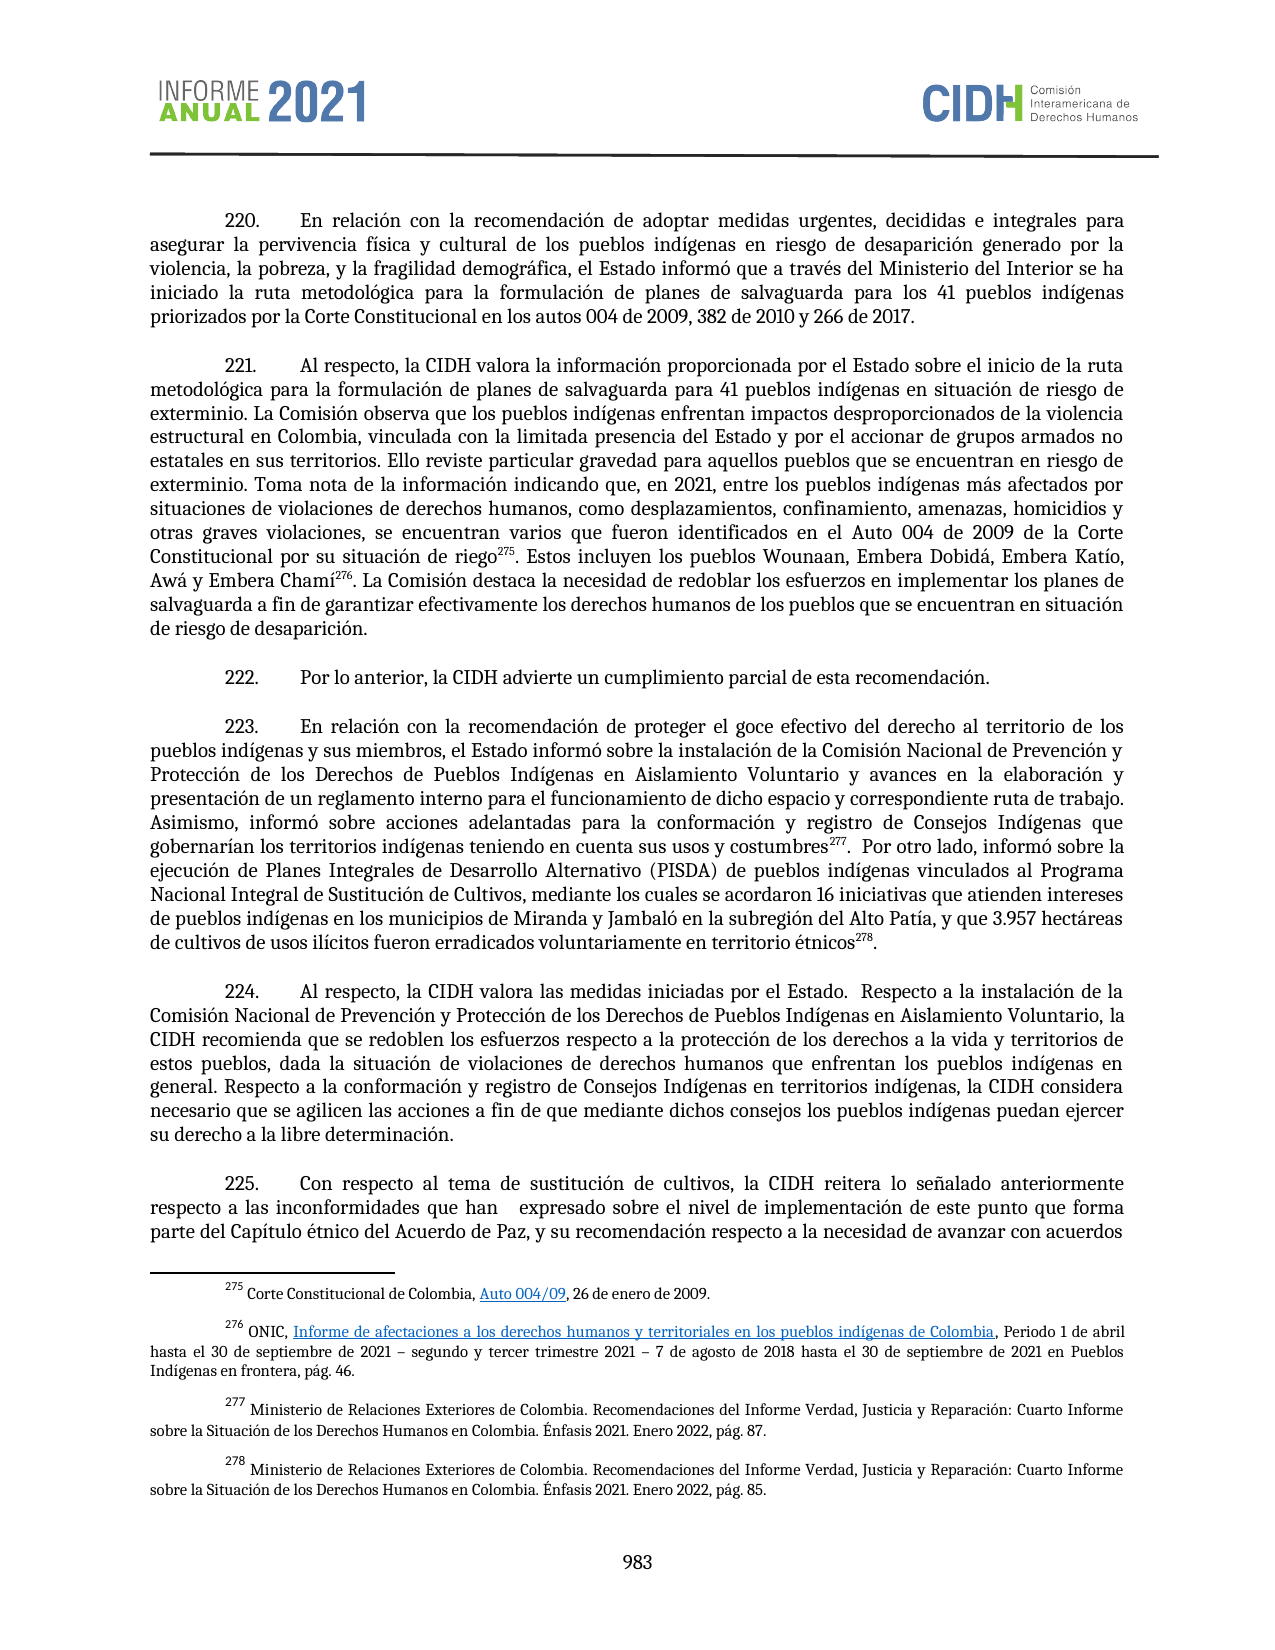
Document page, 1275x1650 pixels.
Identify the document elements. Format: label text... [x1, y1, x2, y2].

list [150, 1172, 1125, 1244]
list En relación con la recomendación de proteger el goce efectivo del derecho al territorio de los pueblos indígenas y sus miembros, el Estado informó sobre la instalación de la Comisión Nacional de Prevención y Protección de los Derechos de Pueblos Indígenas en Aislamiento Voluntario y avances en la elaboración y presentación de un reglamento interno para el funcionamiento de dicho espacio y correspondiente ruta de trabajo. Asimismo, informó sobre acciones adelantadas para la conformación y registro de Consejos Indígenas que gobernarían los territorios indígenas teniendo en cuenta sus usos y costumbres. Por otro lado, informó sobre la ejecución de Planes Integrales de Desarrollo Alternativo (PISDA) de pueblos indígenas vinculados al Programa Nacional Integral de Sustitución de Cultivos, mediante los cuales se acordaron 16 iniciativas que atienden intereses de pueblos indígenas en los municipios de Miranda y Jambaló en la subregión del Alto Patía, y que 3.957 hectáreas de cultivos de usos ilícitos fueron erradicados voluntariamente en territorio étnicos. [150, 715, 1125, 954]
list Por lo anterior, la CIDH advierte un cumplimiento parcial de esta recomendación. [150, 666, 1125, 690]
list Al respecto, la CIDH valora la información proporcionada por el Estado sobre el inicio de la ruta metodológica para la formulación de planes de salvaguarda para 41 pueblos indígenas en situación de riesgo de exterminio. La Comisión observa que los pueblos indígenas enfrentan impactos desproporcionados de la violencia estructural en Colombia, vinculada con la limitada presencia del Estado y por el accionar de grupos armados no estatales en sus territorios. Ello reviste particular gravedad para aquellos pueblos que se encuentran en riesgo de exterminio. Toma nota de la información indicando que, en 2021, entre los pueblos indígenas más afectados por situaciones de violaciones de derechos humanos, como desplazamientos, confinamiento, amenazas, homicidios y otras graves violaciones, se encuentran varios que fueron identificados en el Auto 004 de 2009 de la Corte Constitucional por su situación de riego. Estos incluyen los pueblos Wounaan, Embera Dobidá, Embera Katío, Awá y Embera Chamí. La Comisión destaca la necesidad de redoblar los esfuerzos en implementar los planes de salvaguarda a fin de garantizar efectivamente los derechos humanos de los pueblos que se encuentran en situación de riesgo de desaparición. [150, 353, 1125, 641]
picture [150, 75, 374, 127]
picture [914, 74, 1158, 132]
list Al respecto, la CIDH valora las medidas iniciadas por el Estado. Respecto a la instalación de la Comisión Nacional de Prevención y Protección de los Derechos de Pueblos Indígenas en Aislamiento Voluntario, la CIDH recomienda que se redoblen los esfuerzos respecto a la protección de los derechos a la vida y territorios de estos pueblos, dada la situación de violaciones de derechos humanos que enfrentan los pueblos indígenas en general. Respecto a la conformación y registro de Consejos Indígenas en territorios indígenas, la CIDH considera necesario que se agilicen las acciones a fin de que mediante dichos consejos los pueblos indígenas puedan ejercer su derecho a la libre determinación. [150, 979, 1125, 1147]
list En relación con la recomendación de adoptar medidas urgentes, decididas e integrales para asegurar la pervivencia física y cultural de los pueblos indígenas en riesgo de desaparición generado por la violencia, la pobreza, y la fragilidad demográfica, el Estado informó que a través del Ministerio del Interior se ha iniciado la ruta metodológica para la formulación de planes de salvaguarda para los 41 pueblos indígenas priorizados por la Corte Constitucional en los autos 004 de 2009, 382 de 2010 y 266 de 2017. [150, 208, 1125, 328]
